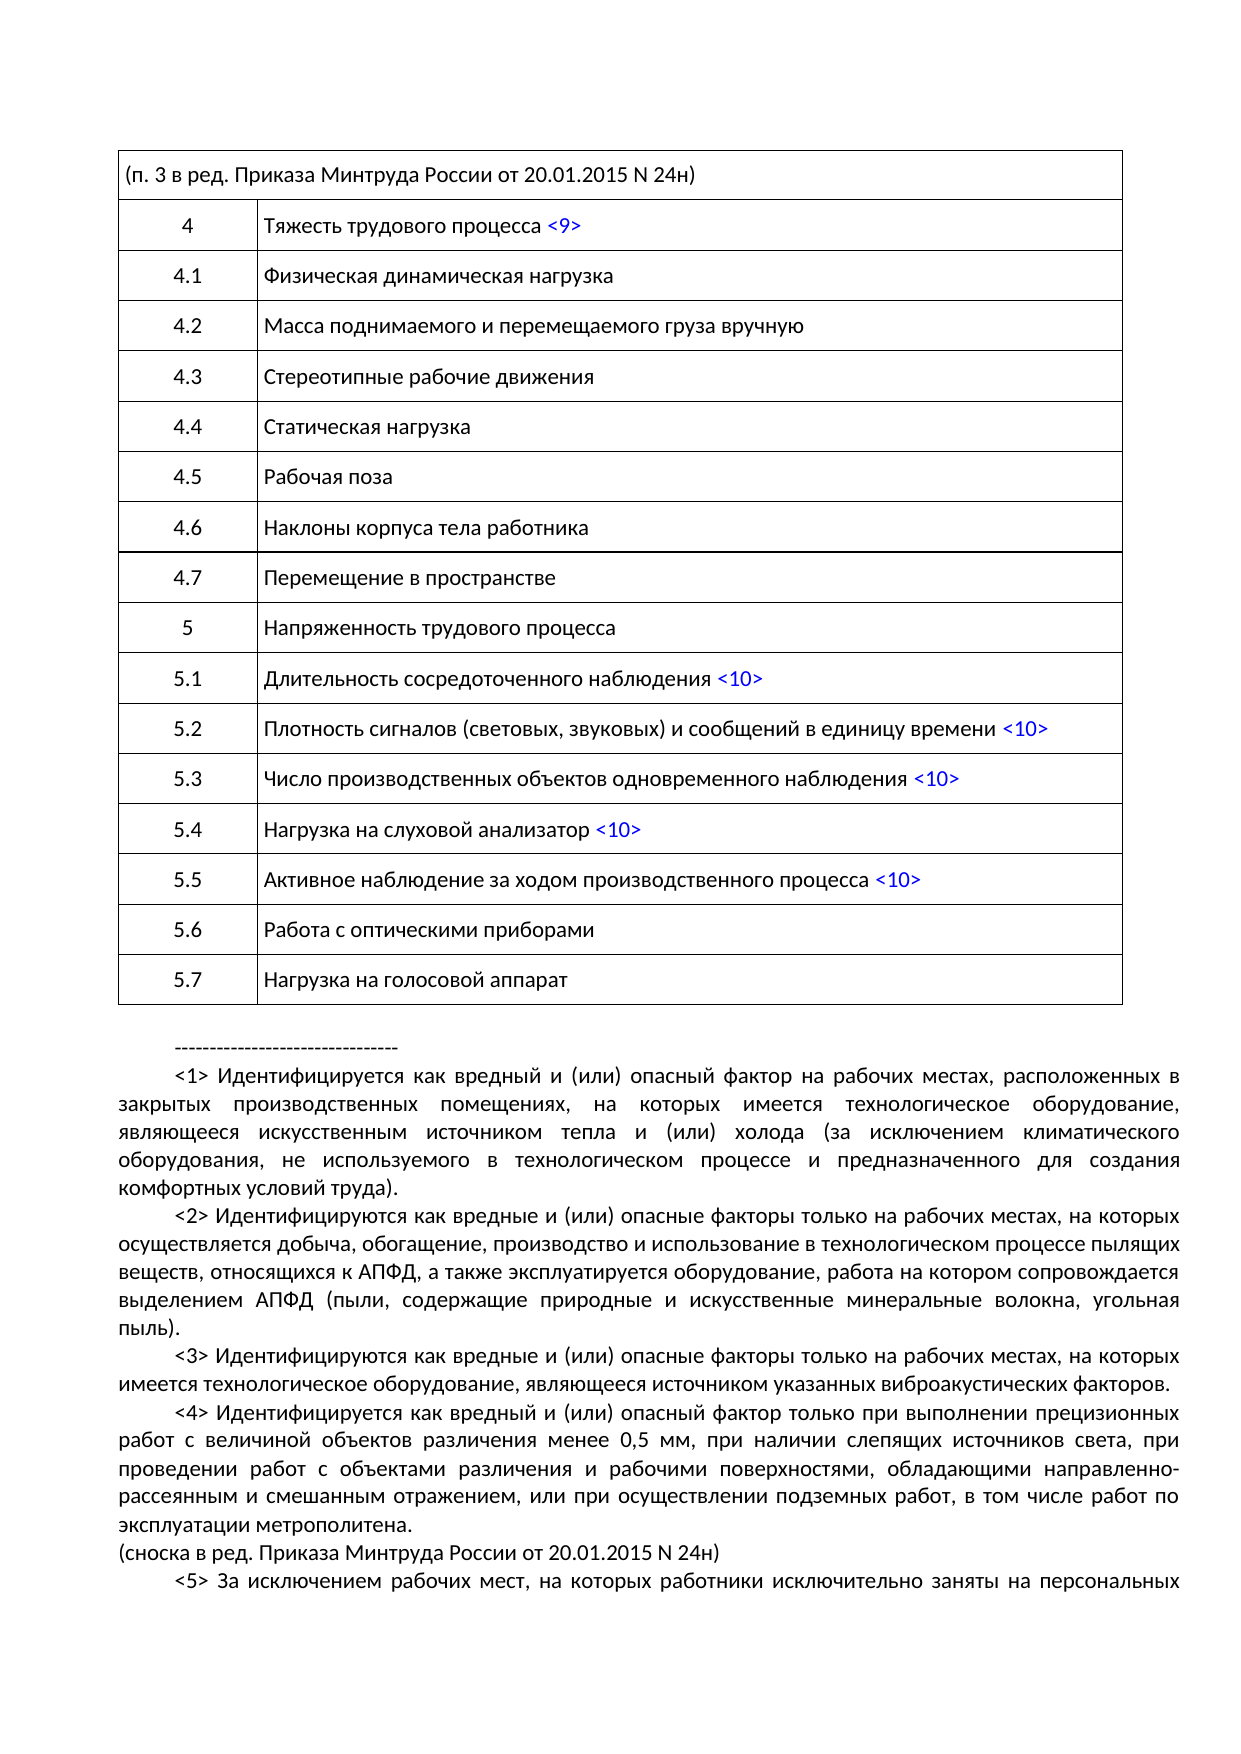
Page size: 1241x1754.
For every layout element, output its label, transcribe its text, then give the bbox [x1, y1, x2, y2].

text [118, 1566, 1181, 1594]
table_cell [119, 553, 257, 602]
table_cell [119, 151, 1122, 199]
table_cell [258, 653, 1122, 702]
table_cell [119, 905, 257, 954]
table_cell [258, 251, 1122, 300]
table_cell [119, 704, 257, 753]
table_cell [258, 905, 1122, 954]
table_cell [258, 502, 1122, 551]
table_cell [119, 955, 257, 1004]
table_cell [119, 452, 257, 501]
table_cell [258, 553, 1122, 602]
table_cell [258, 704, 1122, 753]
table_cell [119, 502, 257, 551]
text <2> Идентифицируются как вредные и (или) опасные факторы только на рабочих местах, на которых осуществляется добыча, обогащение, производство и использование в технологическом процессе пылящих веществ, относящихся к АПФД, а также эксплуатируется оборудование, работа на котором сопровождается выделением АПФД (пыли, содержащие природные и искусственные минеральные волокна, угольная пыль). [118, 1201, 1181, 1342]
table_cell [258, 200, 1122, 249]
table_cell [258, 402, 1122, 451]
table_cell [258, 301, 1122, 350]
text <1> Идентифицируется как вредный и (или) опасный фактор на рабочих местах, расположенных в закрытых производственных помещениях, на которых имеется технологическое оборудование, являющееся искусственным источником тепла и (или) холода (за исключением климатического оборудования, не используемого в технологическом процессе и предназначенного для создания комфортных условий труда). [118, 1061, 1181, 1201]
text <3> Идентифицируются как вредные и (или) опасные факторы только на рабочих местах, на которых имеется технологическое оборудование, являющееся источником указанных виброакустических факторов. [118, 1342, 1181, 1398]
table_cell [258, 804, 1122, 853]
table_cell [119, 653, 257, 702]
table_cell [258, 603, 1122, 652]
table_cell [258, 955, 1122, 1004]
text <4> Идентифицируется как вредный и (или) опасный фактор только при выполнении прецизионных работ с величиной объектов различения менее 0,5 мм, при наличии слепящих источников света, при проведении работ с объектами различения и рабочими поверхностями, обладающими направленно-рассеянным и смешанным отражением, или при осуществлении подземных работ, в том числе работ по эксплуатации метрополитена. [118, 1398, 1181, 1538]
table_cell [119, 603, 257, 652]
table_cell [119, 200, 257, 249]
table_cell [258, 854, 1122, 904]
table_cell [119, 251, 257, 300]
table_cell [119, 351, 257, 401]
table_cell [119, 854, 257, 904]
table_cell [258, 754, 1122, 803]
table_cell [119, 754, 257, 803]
text (сноска в ред. Приказа Минтруда России от 20.01.2015 N 24н) [118, 1538, 1181, 1566]
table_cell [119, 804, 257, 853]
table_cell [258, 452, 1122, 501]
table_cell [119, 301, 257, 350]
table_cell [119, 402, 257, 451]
text -------------------------------- [118, 1033, 1181, 1061]
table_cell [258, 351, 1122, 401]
